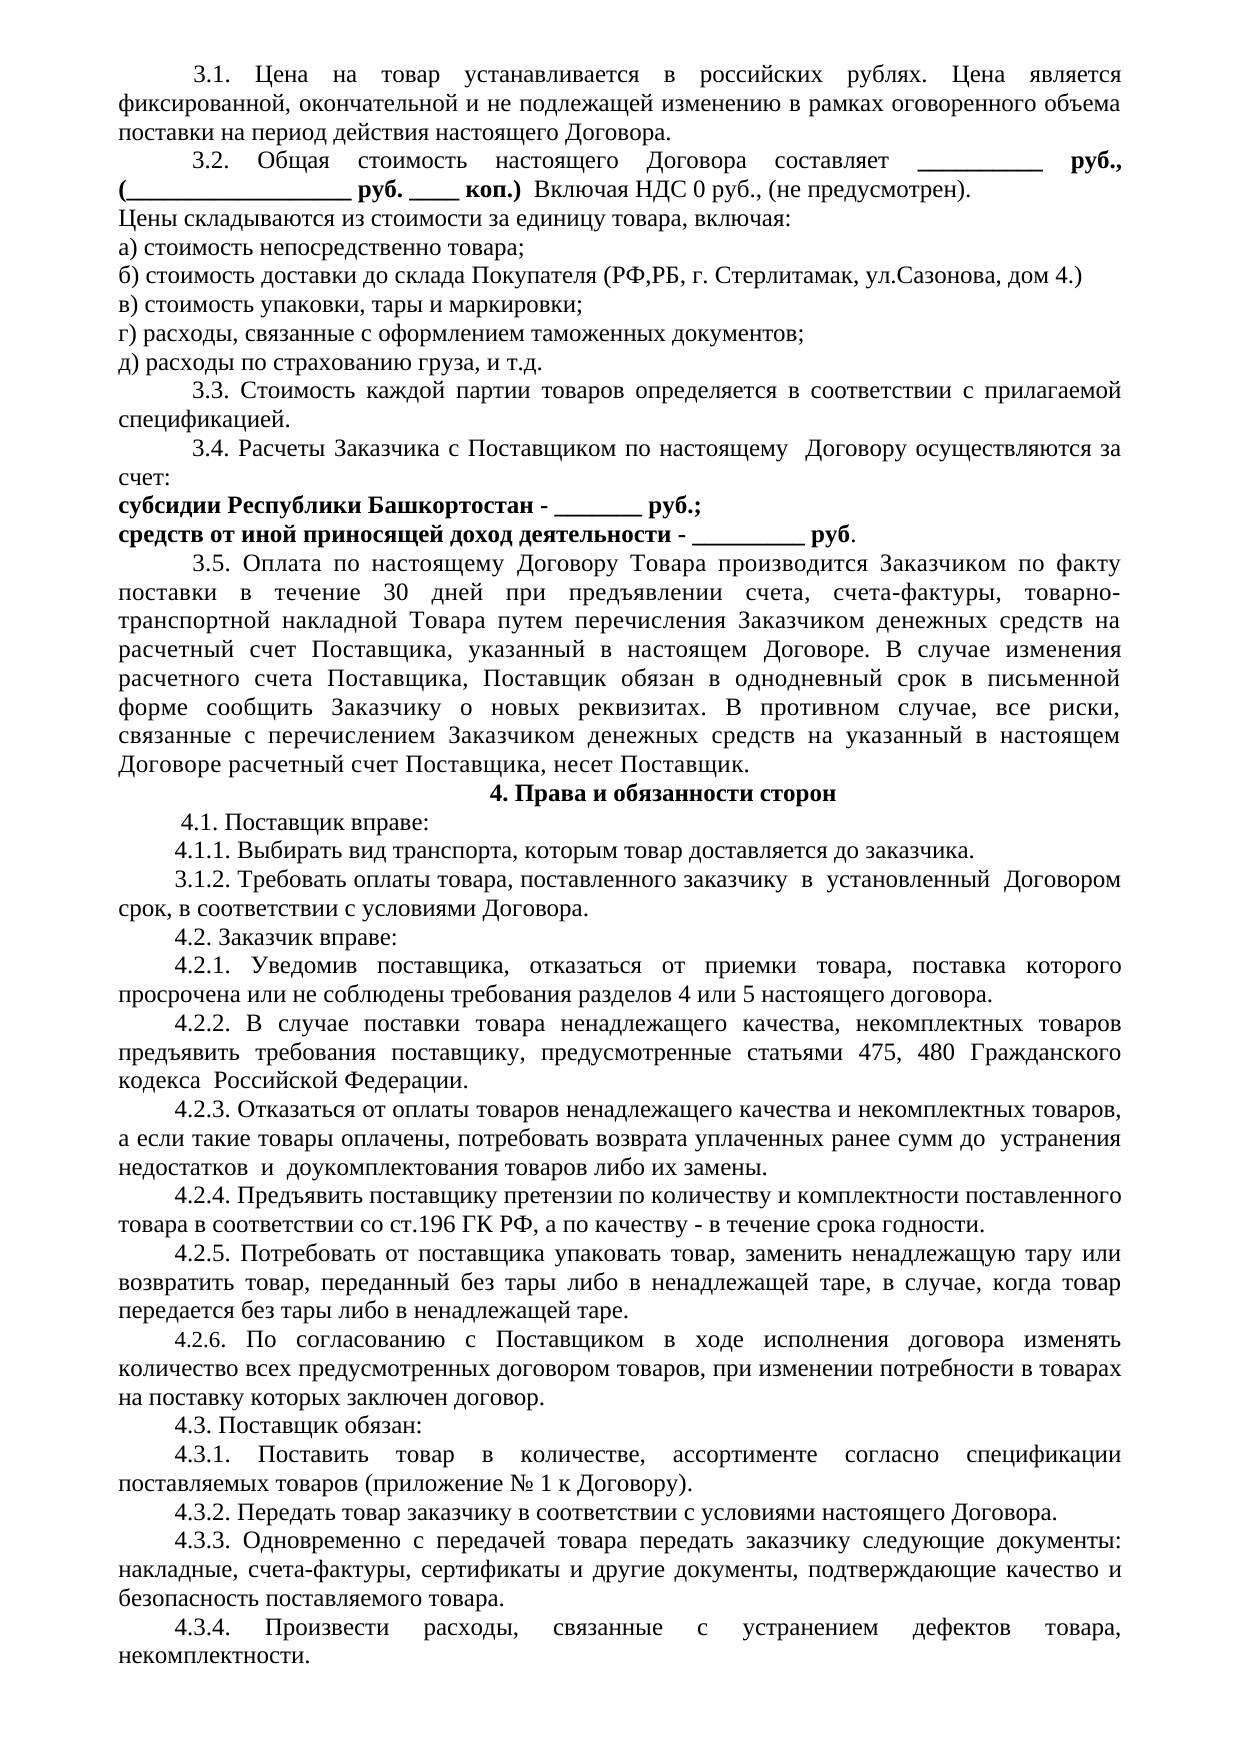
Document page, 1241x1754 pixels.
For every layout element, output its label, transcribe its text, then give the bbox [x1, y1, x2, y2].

text в) стоимость упаковки, тары и маркировки; [118, 289, 1122, 318]
text Цены складываются из стоимости за единицу товара, включая: [118, 203, 1122, 232]
text 4.3. Поставщик обязан: [118, 1410, 1122, 1439]
text 4.1.1. Выбирать вид транспорта, которым товар доставляется до заказчика. [118, 835, 1122, 864]
text 4.3.2. Передать товар заказчику в соответствии с условиями настоящего Договора. [118, 1497, 1122, 1525]
text 4.3.1. Поставить товар в количестве, ассортименте согласно спецификации поставляемых товаров (приложение № 1 к Договору). [118, 1439, 1122, 1497]
text 4.2. Заказчик вправе: [118, 922, 1122, 950]
text 4.2.5. Потребовать от поставщика упаковать товар, заменить ненадлежащую тару или возвратить товар, переданный без тары либо в ненадлежащей таре, в случае, когда товар передается без тары либо в ненадлежащей таре. [118, 1238, 1122, 1324]
text 4.3.4. Произвести расходы, связанные с устранением дефектов товара, некомплектности. [118, 1612, 1122, 1669]
text 3.1.2. Требовать оплаты товара, поставленного заказчику в установленный Договором срок, в соответствии с условиями Договора. [118, 864, 1122, 922]
text г) расходы, связанные с оформлением таможенных документов; [118, 318, 1122, 347]
text 4.2.4. Предъявить поставщику претензии по количеству и комплектности поставленного товара в соответствии со ст.196 ГК РФ, а по качеству - в течение срока годности. [118, 1180, 1122, 1238]
text 4.3.3. Одновременно с передачей товара передать заказчику следующие документы: накладные, счета-фактуры, сертификаты и другие документы, подтверждающие качество и безопасность поставляемого товара. [118, 1525, 1122, 1612]
text 4.1. Поставщик вправе: [118, 807, 1122, 835]
text 3.1. Цена на товар устанавливается в российских рублях. Цена является фиксированной, окончательной и не подлежащей изменению в рамках оговоренного объема поставки на период действия настоящего Договора. [118, 59, 1122, 145]
text 3.3. Стоимость каждой партии товаров определяется в соответствии с прилагаемой спецификацией. [118, 375, 1122, 433]
text средств от иной приносящей доход деятельности - _________ руб. [118, 519, 1122, 548]
text 3.5. Оплата по настоящему Договору Товара производится Заказчиком по факту поставки в течение 30 дней при предъявлении счета, счета-фактуры, товарно-транспортной накладной Товара путем перечисления Заказчиком денежных средств на расчетный счет Поставщика, указанный в настоящем Договоре. В случае изменения расчетного счета Поставщика, Поставщик обязан в однодневный срок в письменной форме сообщить Заказчику о новых реквизитах. В противном случае, все риски, связанные с перечислением Заказчиком денежных средств на указанный в настоящем Договоре расчетный счет Поставщика, несет Поставщик. [118, 548, 1122, 778]
text 4.2.3. Отказаться от оплаты товаров ненадлежащего качества и некомплектных товаров, а если такие товары оплачены, потребовать возврата уплаченных ранее сумм до устранения недостатков и доукомплектования товаров либо их замены. [118, 1094, 1122, 1180]
text б) стоимость доставки до склада Покупателя (РФ,РБ, г. Стерлитамак, ул.Сазонова, дом 4.) [118, 260, 1122, 289]
text а) стоимость непосредственно товара; [118, 232, 1122, 260]
text 4.2.2. В случае поставки товара ненадлежащего качества, некомплектных товаров предъявить требования поставщику, предусмотренные статьями 475, 480 Гражданского кодекса Российской Федерации. [118, 1008, 1122, 1094]
text 4.2.6. По согласованию с Поставщиком в ходе исполнения договора изменять количество всех предусмотренных договором товаров, при изменении потребности в товарах на поставку которых заключен договор. [118, 1324, 1122, 1410]
text 4.2.1. Уведомив поставщика, отказаться от приемки товара, поставка которого просрочена или не соблюдены требования разделов 4 или 5 настоящего договора. [118, 950, 1122, 1008]
text д) расходы по страхованию груза, и т.д. [118, 347, 1122, 375]
text субсидии Республики Башкортостан - _______ руб.; [118, 490, 1122, 519]
text 3.2. Общая стоимость настоящего Договора составляет __________ руб., (__________________ руб. ____ коп.) Включая НДС 0 руб., (не предусмотрен). [118, 145, 1122, 203]
text 3.4. Расчеты Заказчика с Поставщиком по настоящему Договору осуществляются за счет: [118, 433, 1122, 490]
text 4. Права и обязанности сторон [118, 778, 1151, 807]
